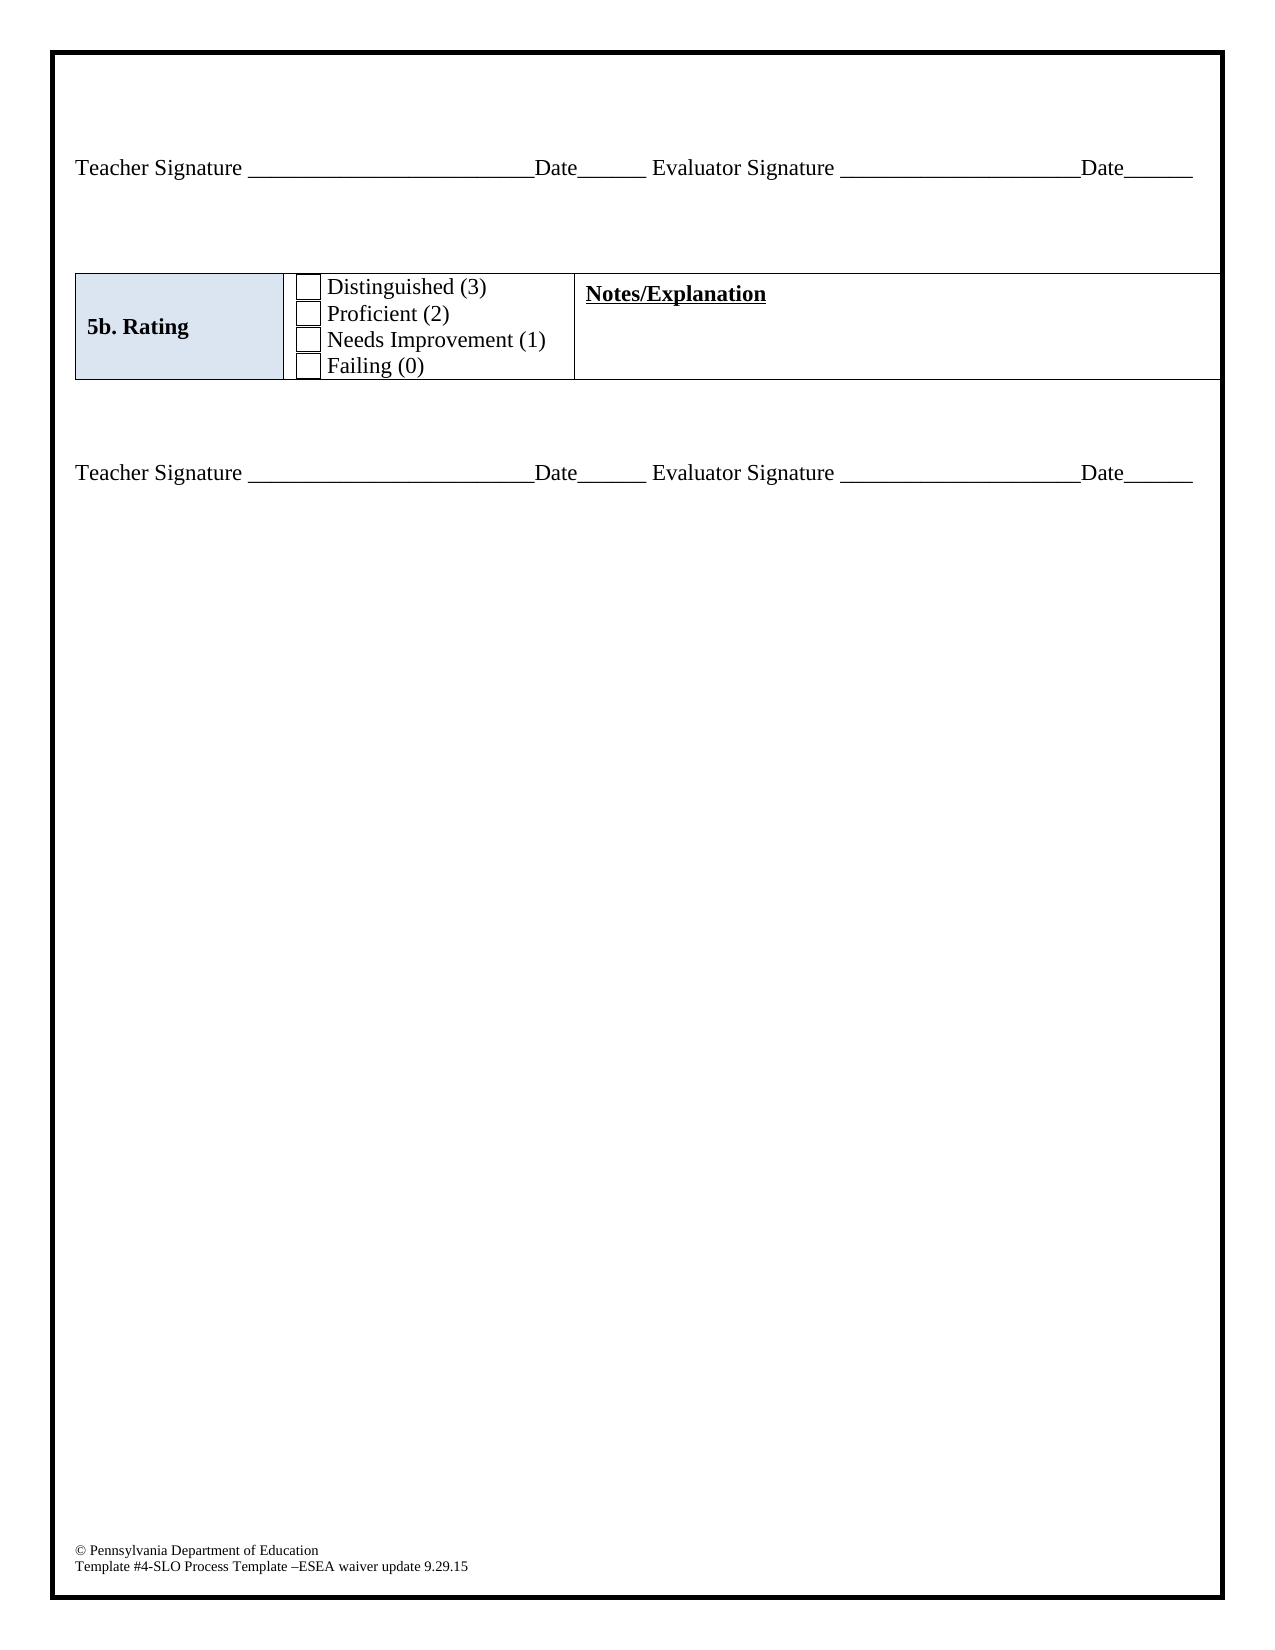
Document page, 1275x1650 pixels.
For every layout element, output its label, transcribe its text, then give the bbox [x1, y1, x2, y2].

text Teacher Signature _________________________Date______ Evaluator Signature _____________________Date______ [75, 154, 1200, 180]
table_header Notes/Explanation [575, 274, 1220, 379]
table_header 5b. Rating [76, 274, 283, 379]
text Teacher Signature _________________________Date______ Evaluator Signature _____________________Date______ [75, 459, 1200, 485]
table_header Distinguished (3) Proficient (2) Needs Improvement (1) Failing (0) [284, 274, 574, 379]
